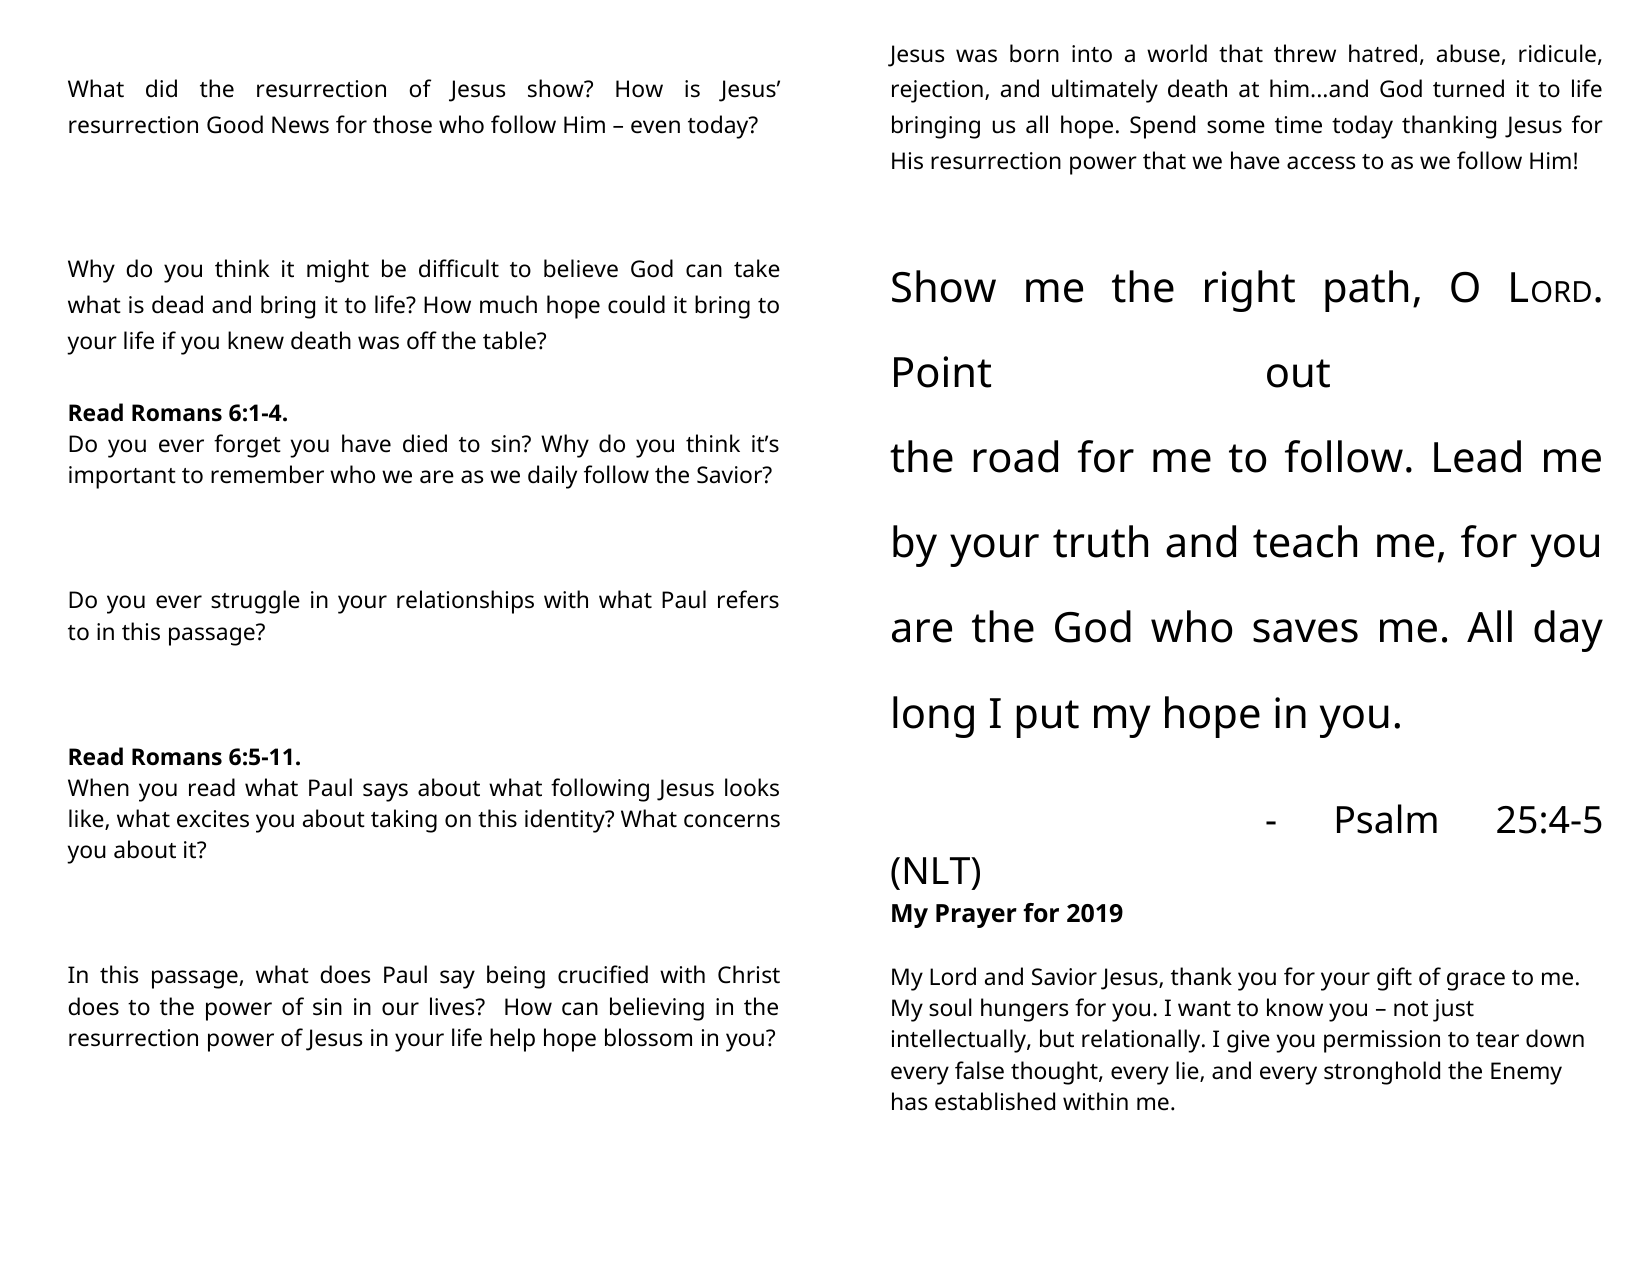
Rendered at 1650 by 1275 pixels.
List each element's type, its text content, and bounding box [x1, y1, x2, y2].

text Why do you think it might be difficult to believe God can take what is dead and bring it to life? How much hope could it bring to your life if you knew death was off the table? [67, 253, 781, 356]
text Do you ever forget you have died to sin? Why do you think it’s important to remember who we are as we daily follow the Savior? [67, 428, 781, 491]
text Jesus was born into a world that threw hatred, abuse, ridicule, rejection, and ultimately death at him...and God turned it to life bringing us all hope. Spend some time today thanking Jesus for His resurrection power that we have access to as we follow Him! [890, 37, 1603, 177]
text - Psalm 25:4-5 (NLT) [890, 793, 1603, 896]
text What did the resurrection of Jesus show? How is Jesus’ resurrection Good News for those who follow Him – even today? [67, 73, 781, 141]
text Do you ever struggle in your relationships with what Paul refers to in this passage? [67, 584, 781, 647]
text My Lord and Savior Jesus, thank you for your gift of grace to me. My soul hungers for you. I want to know you – not just intellectually, but relationally. I give you permission to tear down every false thought, every lie, and every stronghold the Enemy has established within me. [890, 961, 1603, 1117]
text When you read what Paul says about what following Jesus looks like, what excites you about taking on this identity? What concerns you about it? [67, 772, 781, 866]
text In this passage, what does Paul say being crucified with Christ does to the power of sin in our lives? How can believing in the resurrection power of Jesus in your life help hope blossom in you? [67, 959, 781, 1053]
text Read Romans 6:1-4. [67, 397, 781, 428]
text Read Romans 6:5-11. [67, 741, 781, 772]
text My Prayer for 2019 [890, 896, 1603, 930]
text Show me the right path, O LORD. Point out the road for me to follow. Lead me by your truth and teach me, for you are the God who saves me. All day long I put my hope in you. [890, 258, 1603, 740]
